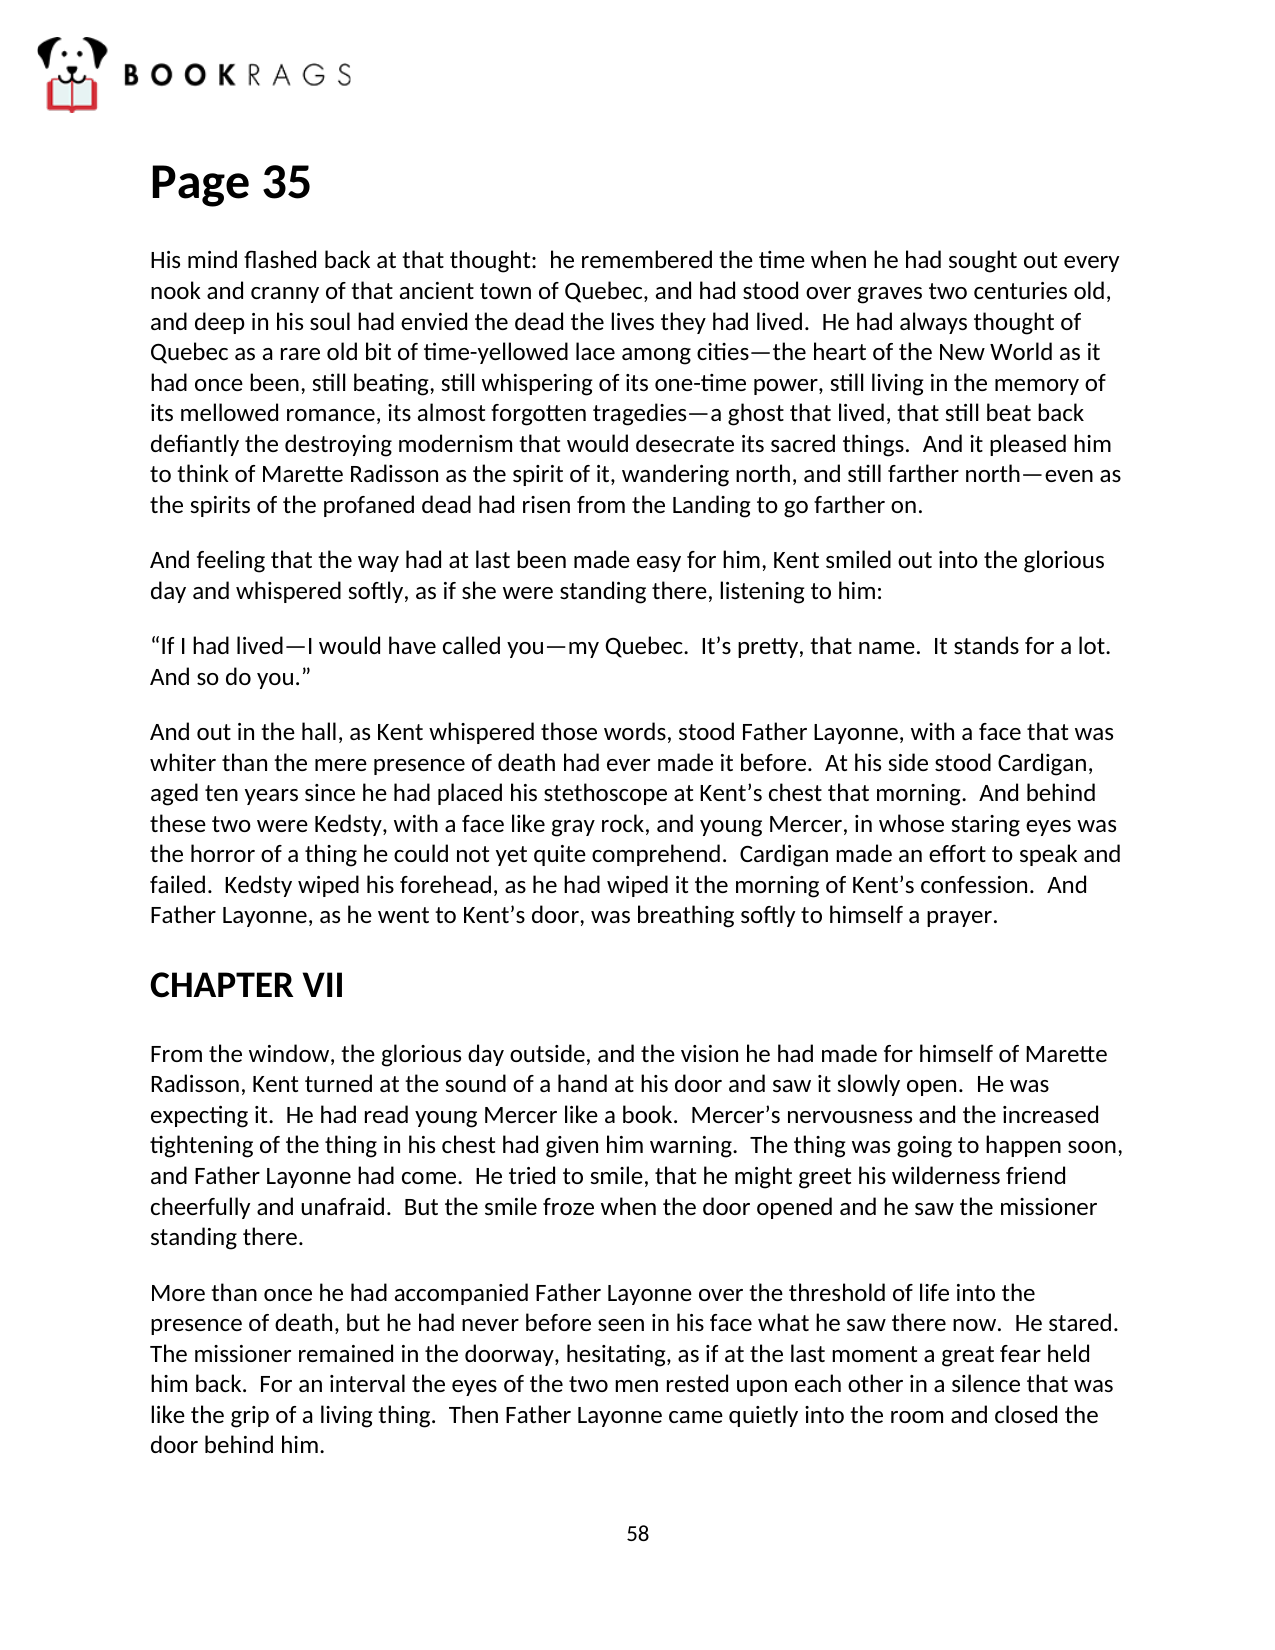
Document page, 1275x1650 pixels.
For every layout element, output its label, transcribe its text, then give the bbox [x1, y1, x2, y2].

picture [37, 37, 351, 113]
text “If I had lived—­I would have called you—­my Quebec. It’s pretty, that name. It stands for a lot. And so do you.” [150, 630, 1125, 691]
text And out in the hall, as Kent whispered those words, stood Father Layonne, with a face that was whiter than the mere presence of death had ever made it before. At his side stood Cardigan, aged ten years since he had placed his stethoscope at Kent’s chest that morning. And behind these two were Kedsty, with a face like gray rock, and young Mercer, in whose staring eyes was the horror of a thing he could not yet quite comprehend. Cardigan made an effort to speak and failed. Kedsty wiped his forehead, as he had wiped it the morning of Kent’s confession. And Father Layonne, as he went to Kent’s door, was breathing softly to himself a prayer. [150, 716, 1125, 930]
text His mind flashed back at that thought: he remembered the time when he had sought out every nook and cranny of that ancient town of Quebec, and had stood over graves two centuries old, and deep in his soul had envied the dead the lives they had lived. He had always thought of Quebec as a rare old bit of time-yellowed lace among cities—­the heart of the New World as it had once been, still beating, still whispering of its one-time power, still living in the memory of its mellowed romance, its almost forgotten tragedies—­a ghost that lived, that still beat back defiantly the destroying modernism that would desecrate its sacred things. And it pleased him to think of Marette Radisson as the spirit of it, wandering north, and still farther north—­even as the spirits of the profaned dead had risen from the Landing to go farther on. [150, 244, 1125, 519]
text And feeling that the way had at last been made easy for him, Kent smiled out into the glorious day and whispered softly, as if she were standing there, listening to him: [150, 544, 1125, 605]
text From the window, the glorious day outside, and the vision he had made for himself of Marette Radisson, Kent turned at the sound of a hand at his door and saw it slowly open. He was expecting it. He had read young Mercer like a book. Mercer’s nervousness and the increased tightening of the thing in his chest had given him warning. The thing was going to happen soon, and Father Layonne had come. He tried to smile, that he might greet his wilderness friend cheerfully and unafraid. But the smile froze when the door opened and he saw the missioner standing there. [150, 1038, 1125, 1252]
text More than once he had accompanied Father Layonne over the threshold of life into the presence of death, but he had never before seen in his face what he saw there now. He stared. The missioner remained in the doorway, hesitating, as if at the last moment a great fear held him back. For an interval the eyes of the two men rested upon each other in a silence that was like the grip of a living thing. Then Father Layonne came quietly into the room and closed the door behind him. [150, 1277, 1125, 1460]
text CHAPTER VII [150, 961, 1125, 1007]
text Page 35 [150, 150, 1125, 211]
